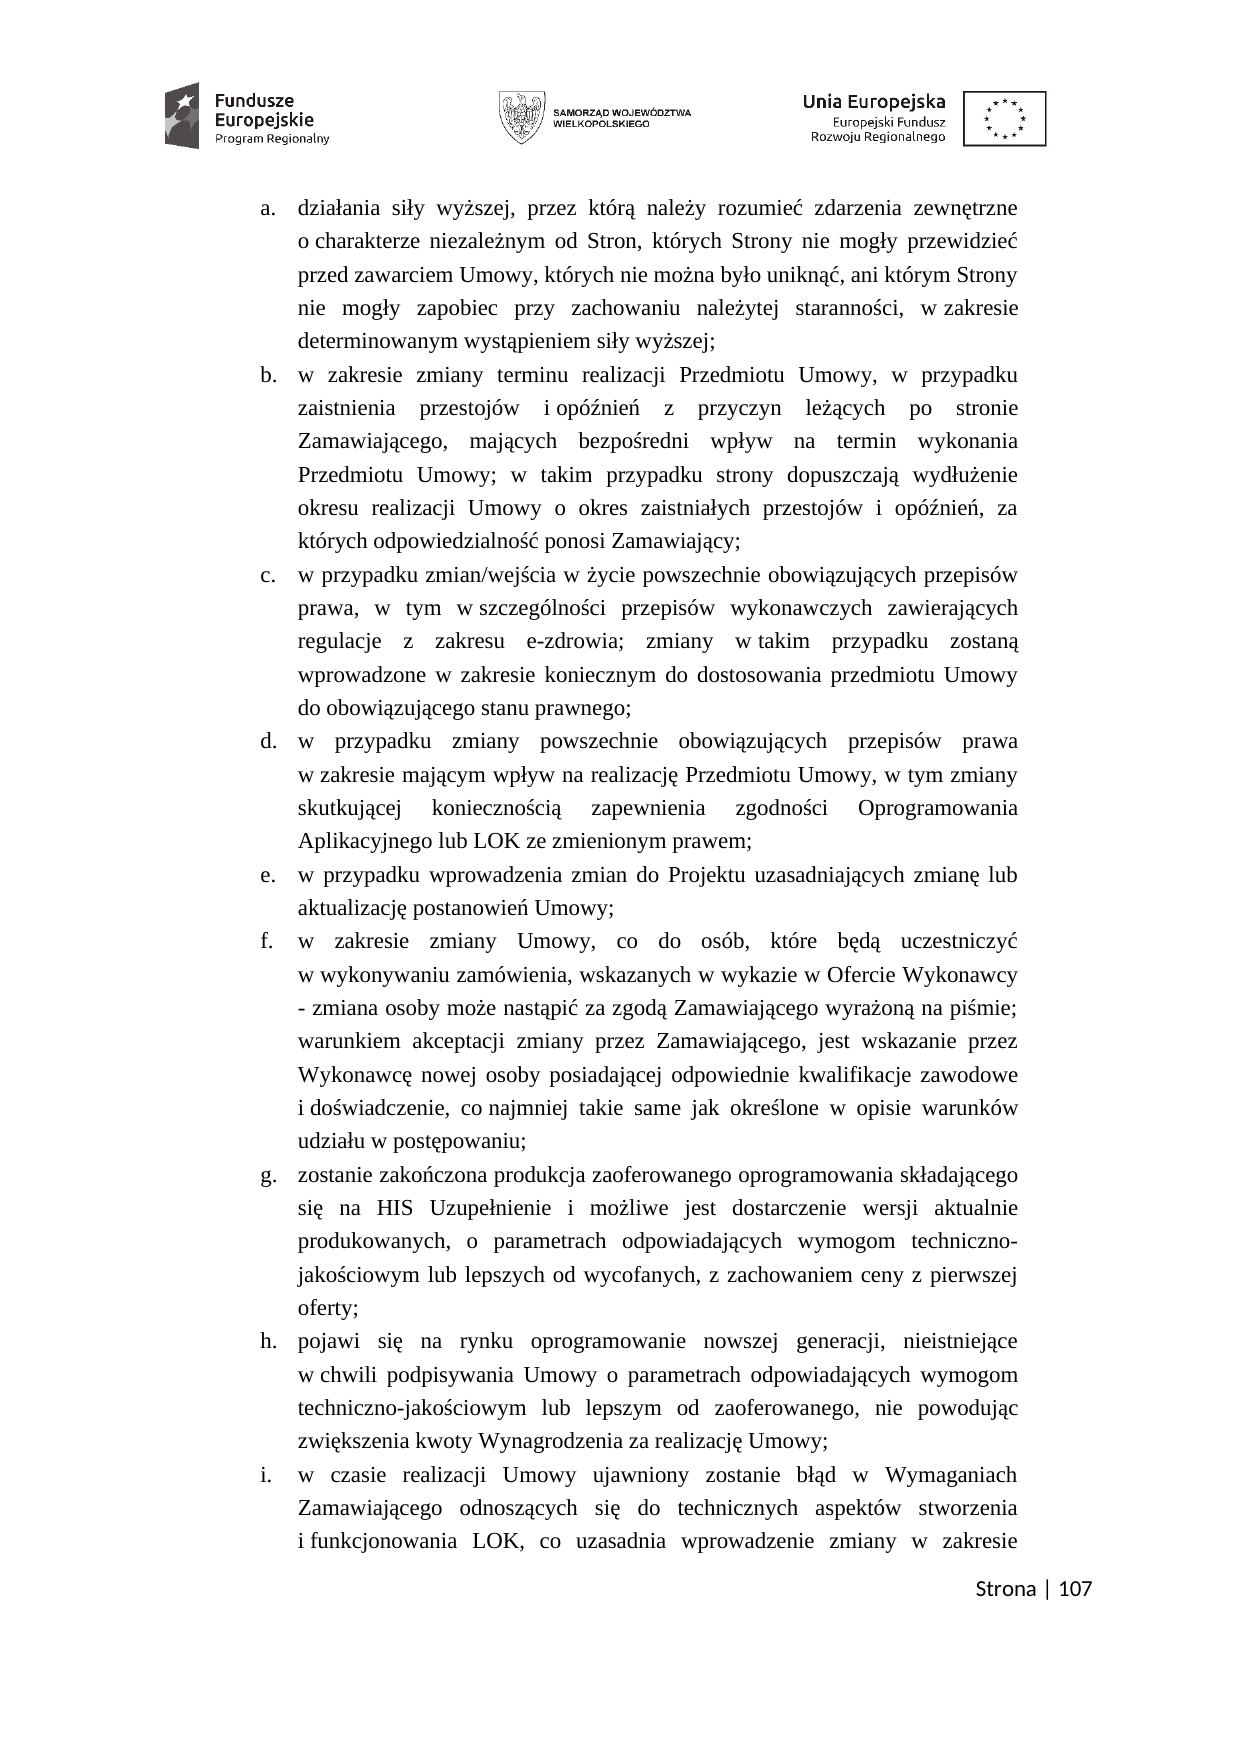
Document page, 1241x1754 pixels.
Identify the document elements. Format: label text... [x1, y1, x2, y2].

list działania siły wyższej, przez którą należy rozumieć zdarzenia zewnętrzne o charakterze niezależnym od Stron, których Strony nie mogły przewidzieć przed zawarciem Umowy, których nie można było uniknąć, ani którym Strony nie mogły zapobiec przy zachowaniu należytej staranności, w zakresie determinowanym wystąpieniem siły wyższej; [260, 187, 1019, 354]
list w przypadku wprowadzenia zmian do Projektu uzasadniających zmianę lub aktualizację postanowień Umowy; [260, 854, 1019, 921]
list w zakresie zmiany Umowy, co do osób, które będą uczestniczyć w wykonywaniu zamówienia, wskazanych w wykazie w Ofercie Wykonawcy - zmiana osoby może nastąpić za zgodą Zamawiającego wyrażoną na piśmie; warunkiem akceptacji zmiany przez Zamawiającego, jest wskazanie przez Wykonawcę nowej osoby posiadającej odpowiednie kwalifikacje zawodowe i doświadczenie, co najmniej takie same jak określone w opisie warunków udziału w postępowaniu; [260, 921, 1019, 1154]
list w przypadku zmian/wejścia w życie powszechnie obowiązujących przepisów prawa, w tym w szczególności przepisów wykonawczych zawierających regulacje z zakresu e-zdrowia; zmiany w takim przypadku zostaną wprowadzone w zakresie koniecznym do dostosowania przedmiotu Umowy do obowiązującego stanu prawnego; [260, 554, 1019, 721]
list w przypadku zmiany powszechnie obowiązujących przepisów prawa w zakresie mającym wpływ na realizację Przedmiotu Umowy, w tym zmiany skutkującej koniecznością zapewnienia zgodności Oprogramowania Aplikacyjnego lub LOK ze zmienionym prawem; [260, 721, 1019, 854]
picture [147, 73, 1064, 163]
list pojawi się na rynku oprogramowanie nowszej generacji, nieistniejące w chwili podpisywania Umowy o parametrach odpowiadających wymogom techniczno-jakościowym lub lepszym od zaoferowanego, nie powodując zwiększenia kwoty Wynagrodzenia za realizację Umowy; [260, 1321, 1019, 1454]
list w zakresie zmiany terminu realizacji Przedmiotu Umowy, w przypadku zaistnienia przestojów i opóźnień z przyczyn leżących po stronie Zamawiającego, mających bezpośredni wpływ na termin wykonania Przedmiotu Umowy; w takim przypadku strony dopuszczają wydłużenie okresu realizacji Umowy o okres zaistniałych przestojów i opóźnień, za których odpowiedzialność ponosi Zamawiający; [260, 354, 1019, 554]
list zostanie zakończona produkcja zaoferowanego oprogramowania składającego się na HIS Uzupełnienie i możliwe jest dostarczenie wersji aktualnie produkowanych, o parametrach odpowiadających wymogom techniczno-jakościowym lub lepszych od wycofanych, z zachowaniem ceny z pierwszej oferty; [260, 1154, 1019, 1321]
